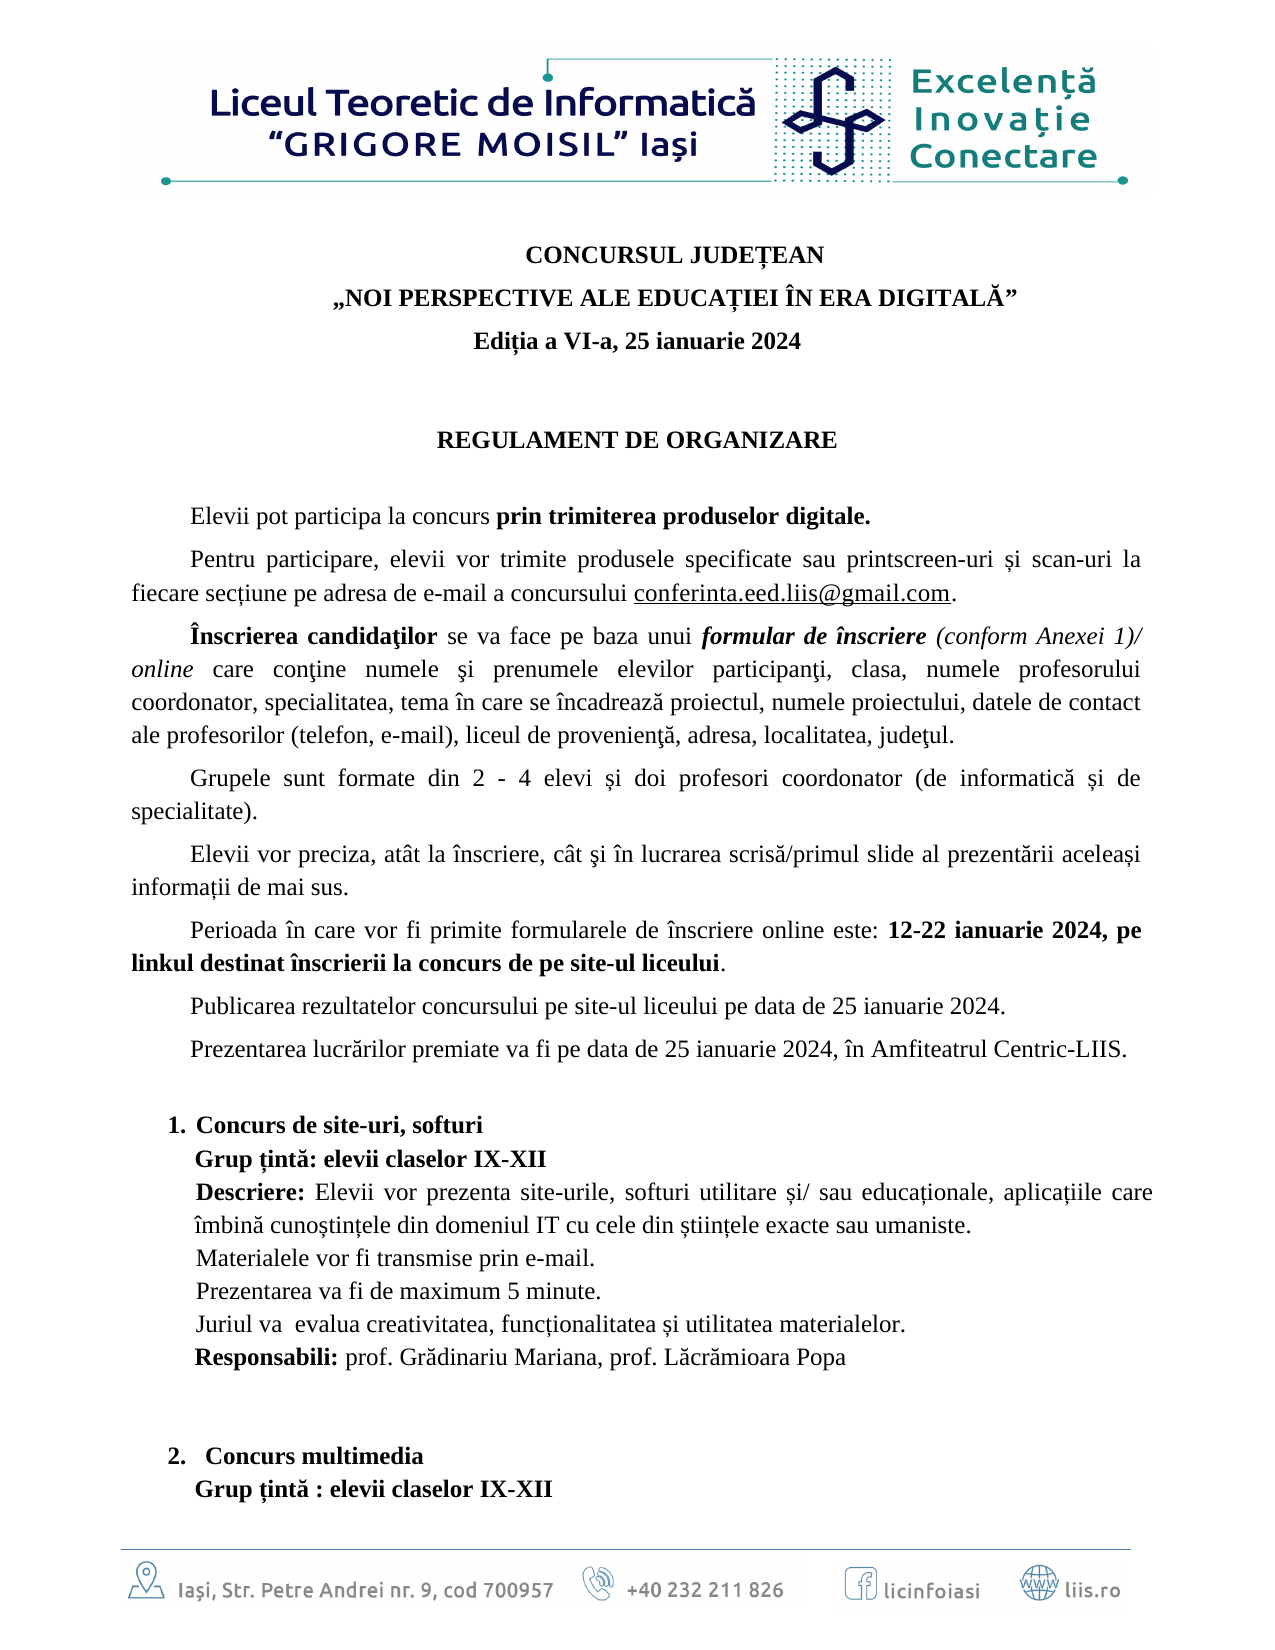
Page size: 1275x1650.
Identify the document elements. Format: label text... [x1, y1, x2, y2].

text CONCURSUL JUDEȚEAN [196, 240, 1154, 269]
text Prezentarea lucrărilor premiate va fi pe data de 25 ianuarie 2024, în Amfiteatrul Centric-LIIS. [131, 1034, 1142, 1063]
text Înscrierea candidaţilor se va face pe baza unui formular de înscriere (conform Anexei 1)/ online care conţine numele şi prenumele elevilor participanţi, clasa, numele profesorului coordonator, specialitatea, tema în care se încadrează proiectul, numele proiectului, datele de contact ale profesorilor (telefon, e-mail), liceul de provenienţă, adresa, localitatea, judeţul. [131, 621, 1142, 748]
list Concurs de site-uri, softuri [167, 1111, 1141, 1139]
text REGULAMENT DE ORGANIZARE [121, 425, 1154, 454]
list Concurs multimedia [167, 1441, 1154, 1469]
text Elevii pot participa la concurs prin trimiterea produselor digitale. [131, 501, 1142, 530]
text Prezentarea va fi de maximum 5 minute. [121, 1276, 1154, 1304]
text Materialele vor fi transmise prin e-mail. [121, 1243, 1154, 1271]
picture [120, 44, 1154, 197]
text Pentru participare, elevii vor trimite produsele specificate sau printscreen-uri și scan-uri la fiecare secțiune pe adresa de e-mail a concursului conferinta.eed.liis@gmail.com. [131, 544, 1142, 606]
text Grupele sunt formate din 2 - 4 elevi și doi profesori coordonator (de informatică și de specialitate). [131, 763, 1142, 825]
text Responsabili: prof. Grădinariu Mariana, prof. Lăcrămioara Popa [194, 1342, 1154, 1371]
text Ediția a VI-a, 25 ianuarie 2024 [121, 326, 1154, 355]
text Publicarea rezultatelor concursului pe site-ul liceului pe data de 25 ianuarie 2024. [131, 991, 1142, 1020]
text Juriul va evalua creativitatea, funcționalitatea și utilitatea materialelor. [121, 1309, 1154, 1337]
text Grup țintă: elevii claselor IX-XII [194, 1144, 1154, 1172]
picture [835, 1560, 1129, 1612]
text Descriere: Elevii vor prezenta site-urile, softuri utilitare și/ sau educaționale, aplicațiile care îmbină cunoștințele din domeniul IT cu cele din științele exacte sau umaniste. [194, 1177, 1154, 1238]
picture [120, 1555, 809, 1609]
text Perioada în care vor fi primite formularele de înscriere online este: 12-22 ianuarie 2024, pe linkul destinat înscrierii la concurs de pe site-ul liceului. [131, 915, 1142, 977]
text „NOI PERSPECTIVE ALE EDUCAȚIEI ÎN ERA DIGITALĂ” [196, 283, 1154, 312]
text Grup țintă : elevii claselor IX-XII [194, 1474, 1154, 1503]
text Elevii vor preciza, atât la înscriere, cât şi în lucrarea scrisă/primul slide al prezentării aceleași informații de mai sus. [131, 839, 1142, 901]
